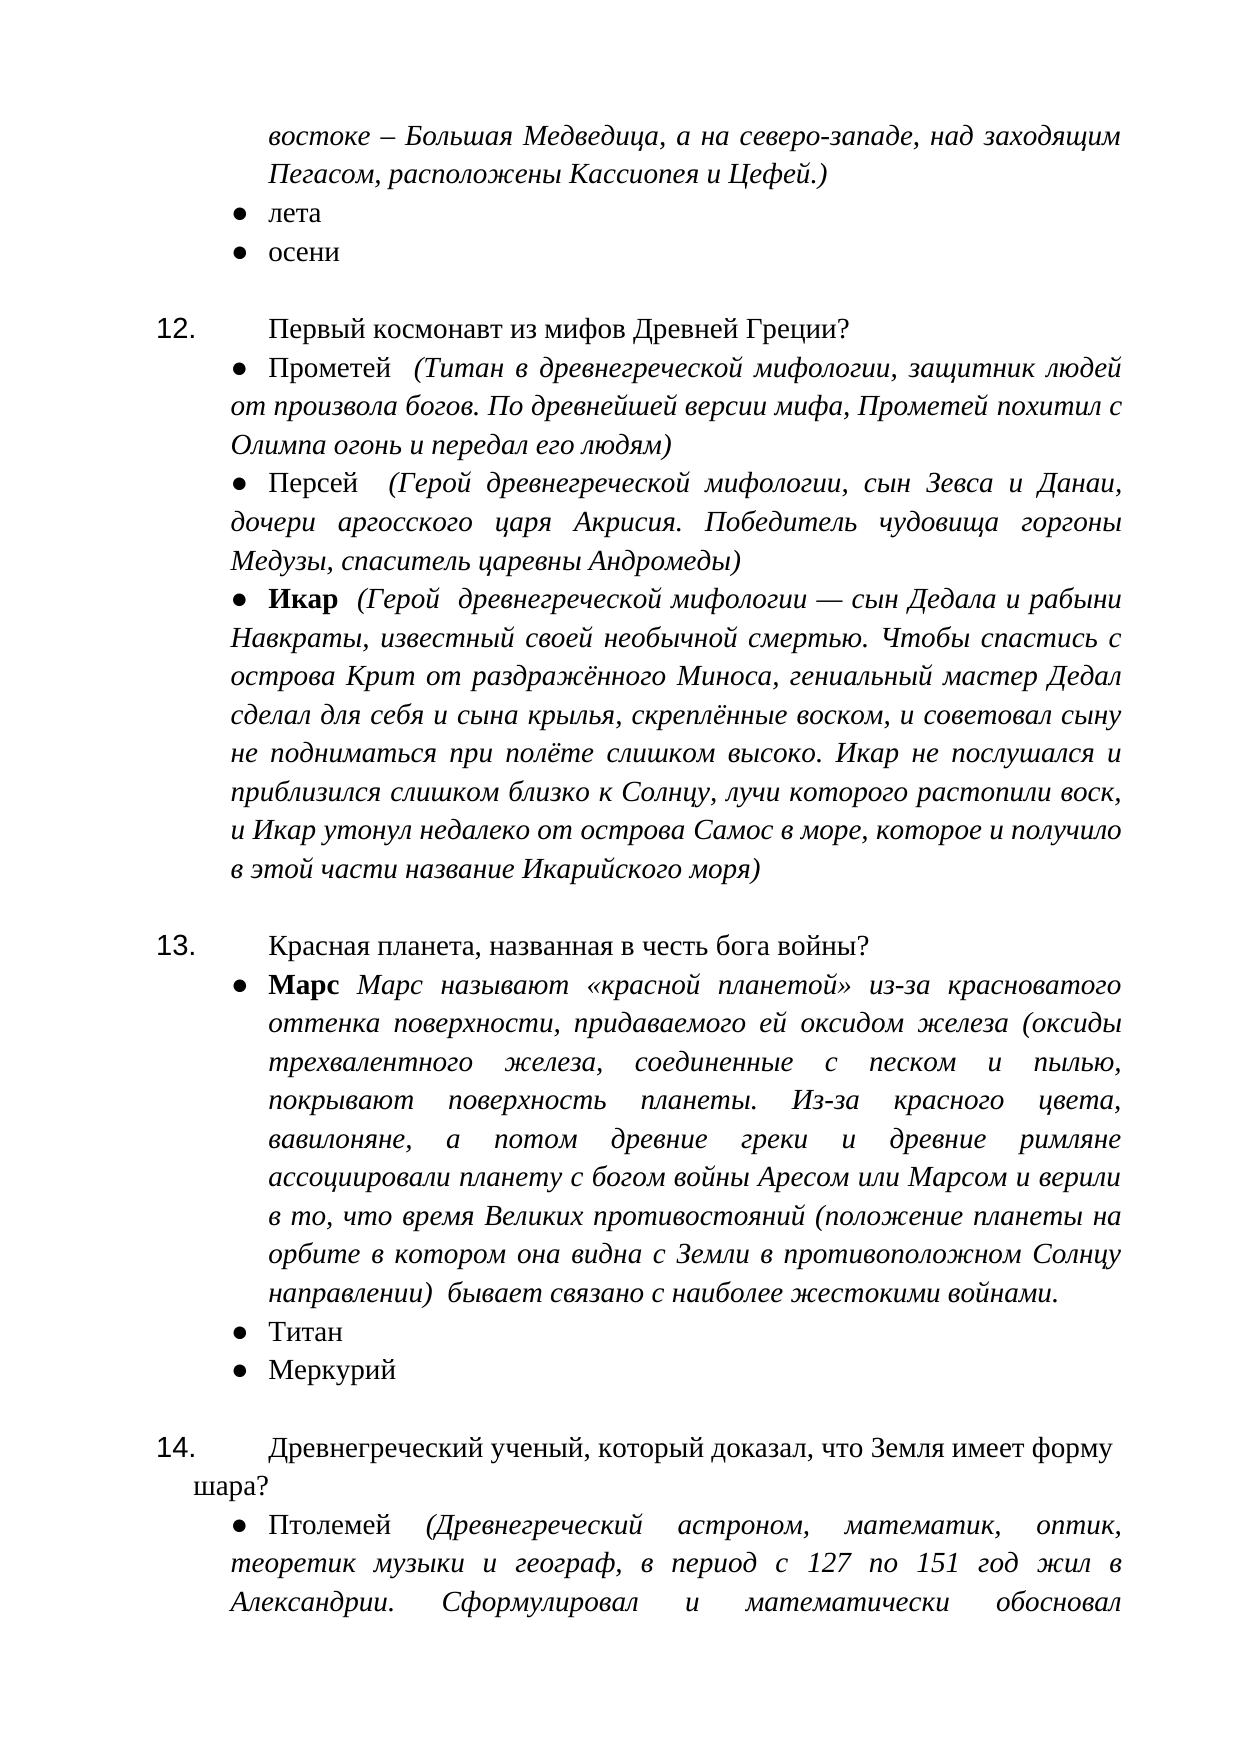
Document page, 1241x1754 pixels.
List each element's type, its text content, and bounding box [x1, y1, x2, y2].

list Красная планета, названная в честь бога войны? [156, 928, 1122, 962]
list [230, 1507, 1122, 1617]
list Персей (Герой древнегреческой мифологии, сын Зевса и Данаи, дочери аргосского царя Акрисия. Победитель чудовища горгоны Медузы, спаситель царевны Андромеды) [230, 465, 1122, 576]
list Титан [231, 1314, 1122, 1347]
list Первый космонавт из мифов Древней Греции? [156, 311, 1122, 345]
list Древнегреческий ученый, который доказал, что Земля имеет форму шара? [156, 1429, 1122, 1502]
list Прометей (Титан в древнегреческой мифологии, защитник людей от произвола богов. По древнейшей версии мифа, Прометей похитил с Олимпа огонь и передал его людям) [230, 350, 1122, 460]
list лета [231, 195, 1122, 229]
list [231, 118, 1122, 190]
list Марс Марс называют «красной планетой» из-за красноватого оттенка поверхности, придаваемого ей оксидом железа (оксиды трехвалентного железа, соединенные с песком и пылью, покрывают поверхность планеты. Из-за красного цвета, вавилоняне, а потом древние греки и древние римляне ассоциировали планету с богом войны Аресом или Марсом и верили в то, что время Великих противостояний (положение планеты на орбите в котором она видна с Земли в противоположном Солнцу направлении) бывает связано с наиболее жестокими войнами. [231, 967, 1122, 1309]
list осени [231, 234, 1122, 267]
list Икар (Герой древнегреческой мифологии — сын Дедала и рабыни Навкраты, известный своей необычной смертью. Чтобы спастись с острова Крит от раздражённого Миноса, гениальный мастер Дедал сделал для себя и сына крылья, скреплённые воском, и советовал сыну не подниматься при полёте слишком высоко. Икар не послушался и приблизился слишком близко к Солнцу, лучи которого растопили воск, и Икар утонул недалеко от острова Самос в море, которое и получило в этой части название Икарийского моря) [230, 581, 1122, 884]
list Меркурий [231, 1352, 1122, 1386]
